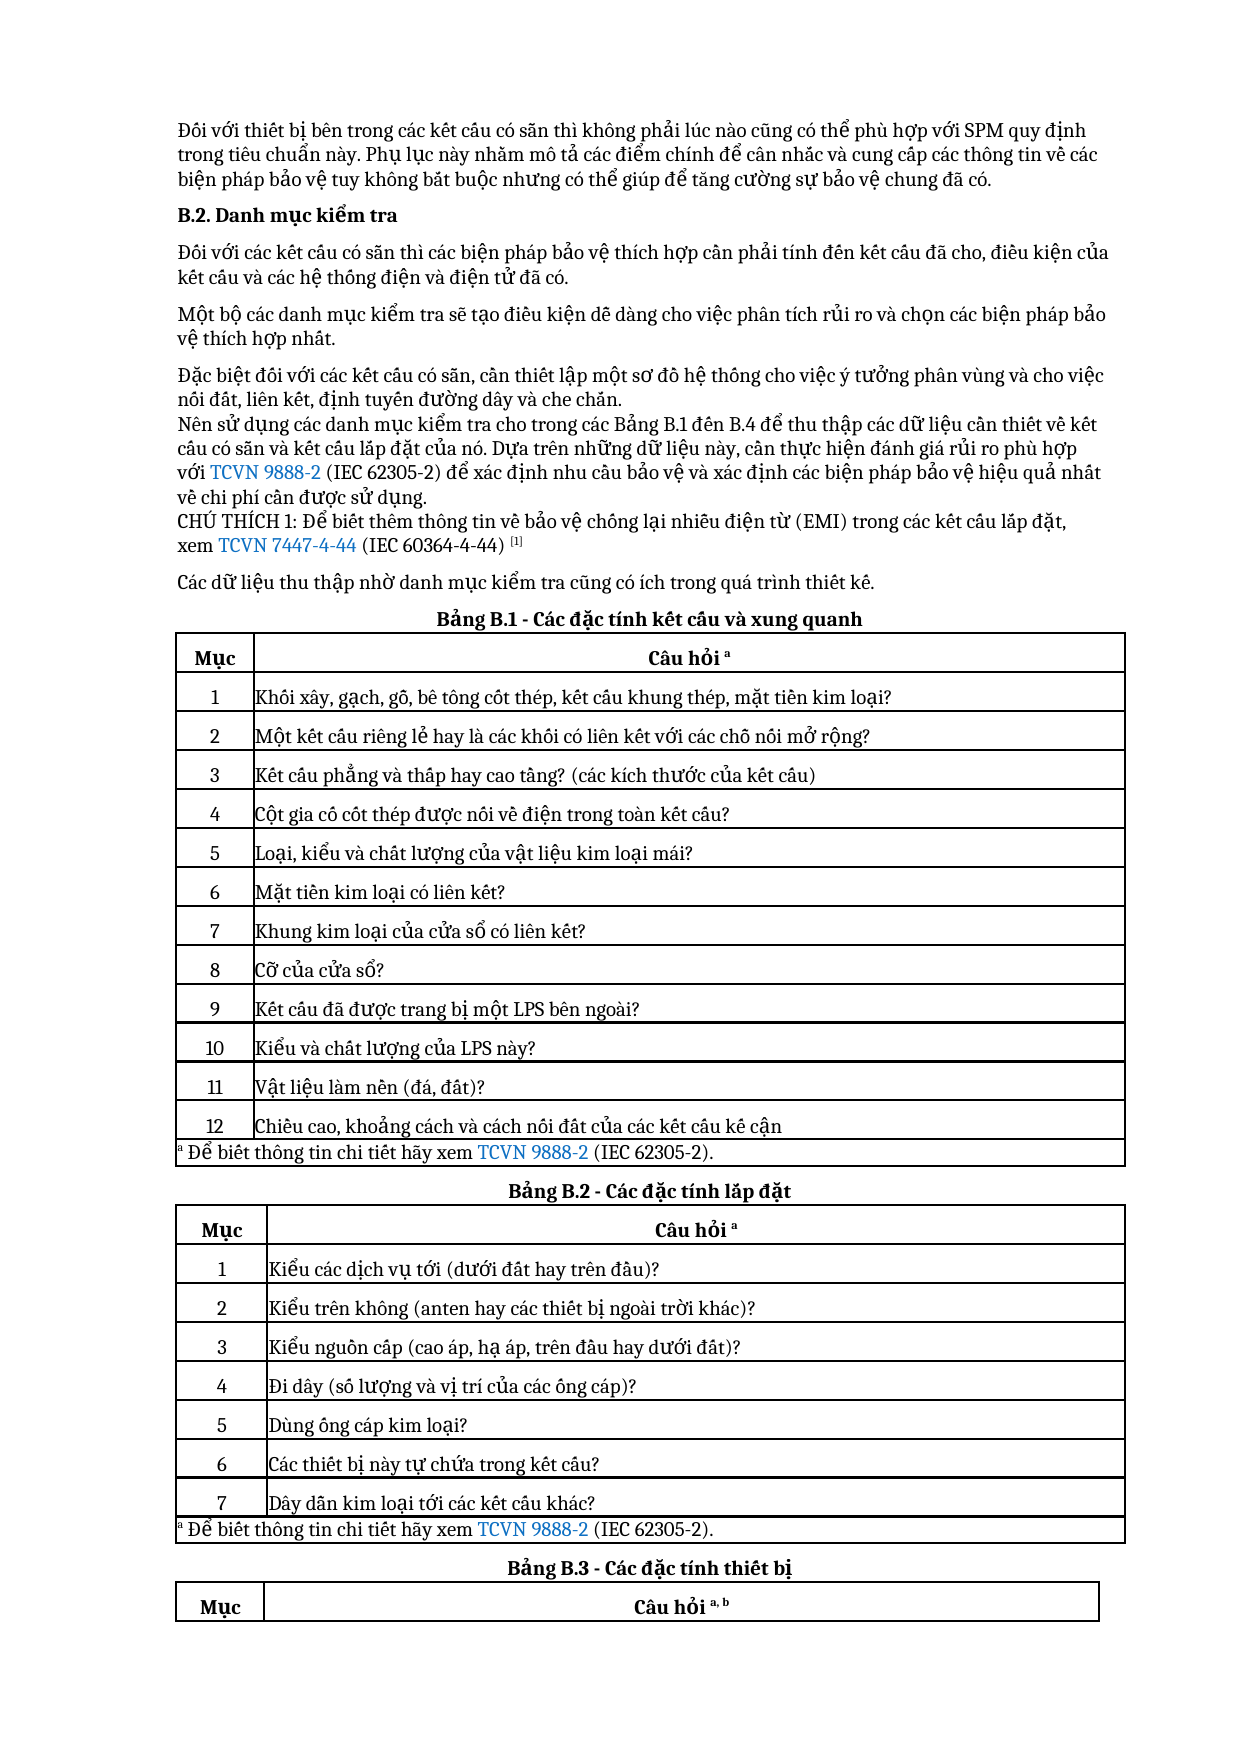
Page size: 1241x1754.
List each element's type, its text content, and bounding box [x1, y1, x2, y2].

text Đặc biệt đối với các kết cấu có sẵn, cần thiết lập một sơ đồ hệ thống cho việc ý tưởng phân vùng và cho việc nối đất, liên kết, định tuyến đường dây và che chắn. [177, 363, 1122, 412]
text CHÚ THÍCH 1: Để biết thêm thông tin về bảo vệ chống lại nhiễu điện từ (EMI) trong các kết cấu lắp đặt, xem TCVN 7447-4-44 (IEC 60364-4-44) [1] [177, 509, 1122, 558]
table_cell 3 [177, 751, 253, 788]
table_cell Kiểu và chất lượng của LPS này? [255, 1024, 1124, 1060]
text Bảng B.3 - Các đặc tính thiết bị [177, 1556, 1122, 1581]
table_cell a Để biết thông tin chi tiết hãy xem TCVN 9888-2 (IEC 62305-2). [177, 1518, 1124, 1542]
table_cell 1 [177, 1245, 266, 1282]
table_cell Đi dây (số lượng và vị trí của các ống cáp)? [268, 1362, 1124, 1398]
table_cell 10 [177, 1024, 253, 1060]
table_cell Kết cấu phẳng và thấp hay cao tầng? (các kích thước của kết cấu) [255, 751, 1124, 788]
table_cell 5 [177, 829, 253, 866]
table_cell 6 [177, 868, 253, 904]
table_cell Cỡ của cửa sổ? [255, 946, 1124, 982]
table_cell 2 [177, 1284, 266, 1321]
table_header Mục [177, 1206, 266, 1243]
table_cell Một kết cấu riêng lẻ hay là các khối có liên kết với các chỗ nối mở rộng? [255, 712, 1124, 749]
table_cell Chiều cao, khoảng cách và cách nối đất của các kết cấu kế cận [255, 1101, 1124, 1138]
table_cell Kết cấu đã được trang bị một LPS bên ngoài? [255, 985, 1124, 1021]
table_cell Kiểu trên không (anten hay các thiết bị ngoài trời khác)? [268, 1284, 1124, 1321]
text Đối với các kết cấu có sẵn thì các biện pháp bảo vệ thích hợp cần phải tính đến kết cấu đã cho, điều kiện của kết cấu và các hệ thống điện và điện tử đã có. [177, 241, 1122, 289]
table_header Câu hỏi a, b [265, 1583, 1098, 1620]
table_header Mục [177, 1583, 263, 1620]
table_cell 7 [177, 1479, 266, 1515]
table_cell Vật liệu làm nền (đá, đất)? [255, 1063, 1124, 1099]
text Đối với thiết bị bên trong các kết cấu có sẵn thì không phải lúc nào cũng có thể phù hợp với SPM quy định trong tiêu chuẩn này. Phụ lục này nhằm mô tả các điểm chính để cân nhắc và cung cấp các thông tin về các biện pháp bảo vệ tuy không bắt buộc nhưng có thể giúp để tăng cường sự bảo vệ chung đã có. [177, 118, 1122, 191]
table_header Mục [177, 634, 253, 671]
table_cell 11 [177, 1063, 253, 1099]
table_cell 3 [177, 1323, 266, 1359]
table_cell 8 [177, 946, 253, 982]
text Một bộ các danh mục kiểm tra sẽ tạo điều kiện dễ dàng cho việc phân tích rủi ro và chọn các biện pháp bảo vệ thích hợp nhất. [177, 302, 1122, 351]
table_cell 6 [177, 1440, 266, 1476]
table_cell Loại, kiểu và chất lượng của vật liệu kim loại mái? [255, 829, 1124, 866]
table_cell Dây dẫn kim loại tới các kết cấu khác? [268, 1479, 1124, 1515]
table_cell 12 [177, 1101, 253, 1138]
table_header Câu hỏi a [268, 1206, 1124, 1243]
text Bảng B.1 - Các đặc tính kết cấu và xung quanh [177, 607, 1122, 632]
table_cell Khung kim loại của cửa sổ có liên kết? [255, 907, 1124, 943]
table_cell a Để biết thông tin chi tiết hãy xem TCVN 9888-2 (IEC 62305-2). [177, 1140, 1124, 1165]
text B.2. Danh mục kiểm tra [177, 204, 1122, 228]
table_cell Khối xây, gạch, gỗ, bê tông cốt thép, kết cấu khung thép, mặt tiền kim loại? [255, 673, 1124, 710]
table_cell Cột gia cố cốt thép được nối về điện trong toàn kết cấu? [255, 790, 1124, 827]
table_cell Kiểu nguồn cấp (cao áp, hạ áp, trên đầu hay dưới đất)? [268, 1323, 1124, 1359]
text Nên sử dụng các danh mục kiểm tra cho trong các Bảng B.1 đến B.4 để thu thập các dữ liệu cần thiết về kết cấu có sẵn và kết cấu lắp đặt của nó. Dựa trên những dữ liệu này, cần thực hiện đánh giá rủi ro phù hợp với TCVN 9888-2 (IEC 62305-2) để xác định nhu cầu bảo vệ và xác định các biện pháp bảo vệ hiệu quả nhất về chi phí cần được sử dụng. [177, 412, 1122, 509]
table_cell Dùng ống cáp kim loại? [268, 1401, 1124, 1437]
table_cell 2 [177, 712, 253, 749]
table_cell Các thiết bị này tự chứa trong kết cấu? [268, 1440, 1124, 1476]
table_header Câu hỏi a [255, 634, 1124, 671]
table_cell 4 [177, 790, 253, 827]
table_cell 5 [177, 1401, 266, 1437]
table_cell Mặt tiền kim loại có liên kết? [255, 868, 1124, 904]
text Các dữ liệu thu thập nhờ danh mục kiểm tra cũng có ích trong quá trình thiết kế. [177, 571, 1122, 595]
table_cell 9 [177, 985, 253, 1021]
table_cell 4 [177, 1362, 266, 1398]
table_cell Kiểu các dịch vụ tới (dưới đất hay trên đầu)? [268, 1245, 1124, 1282]
text Bảng B.2 - Các đặc tính lắp đặt [177, 1179, 1122, 1204]
table_cell 1 [177, 673, 253, 710]
table_cell 7 [177, 907, 253, 943]
